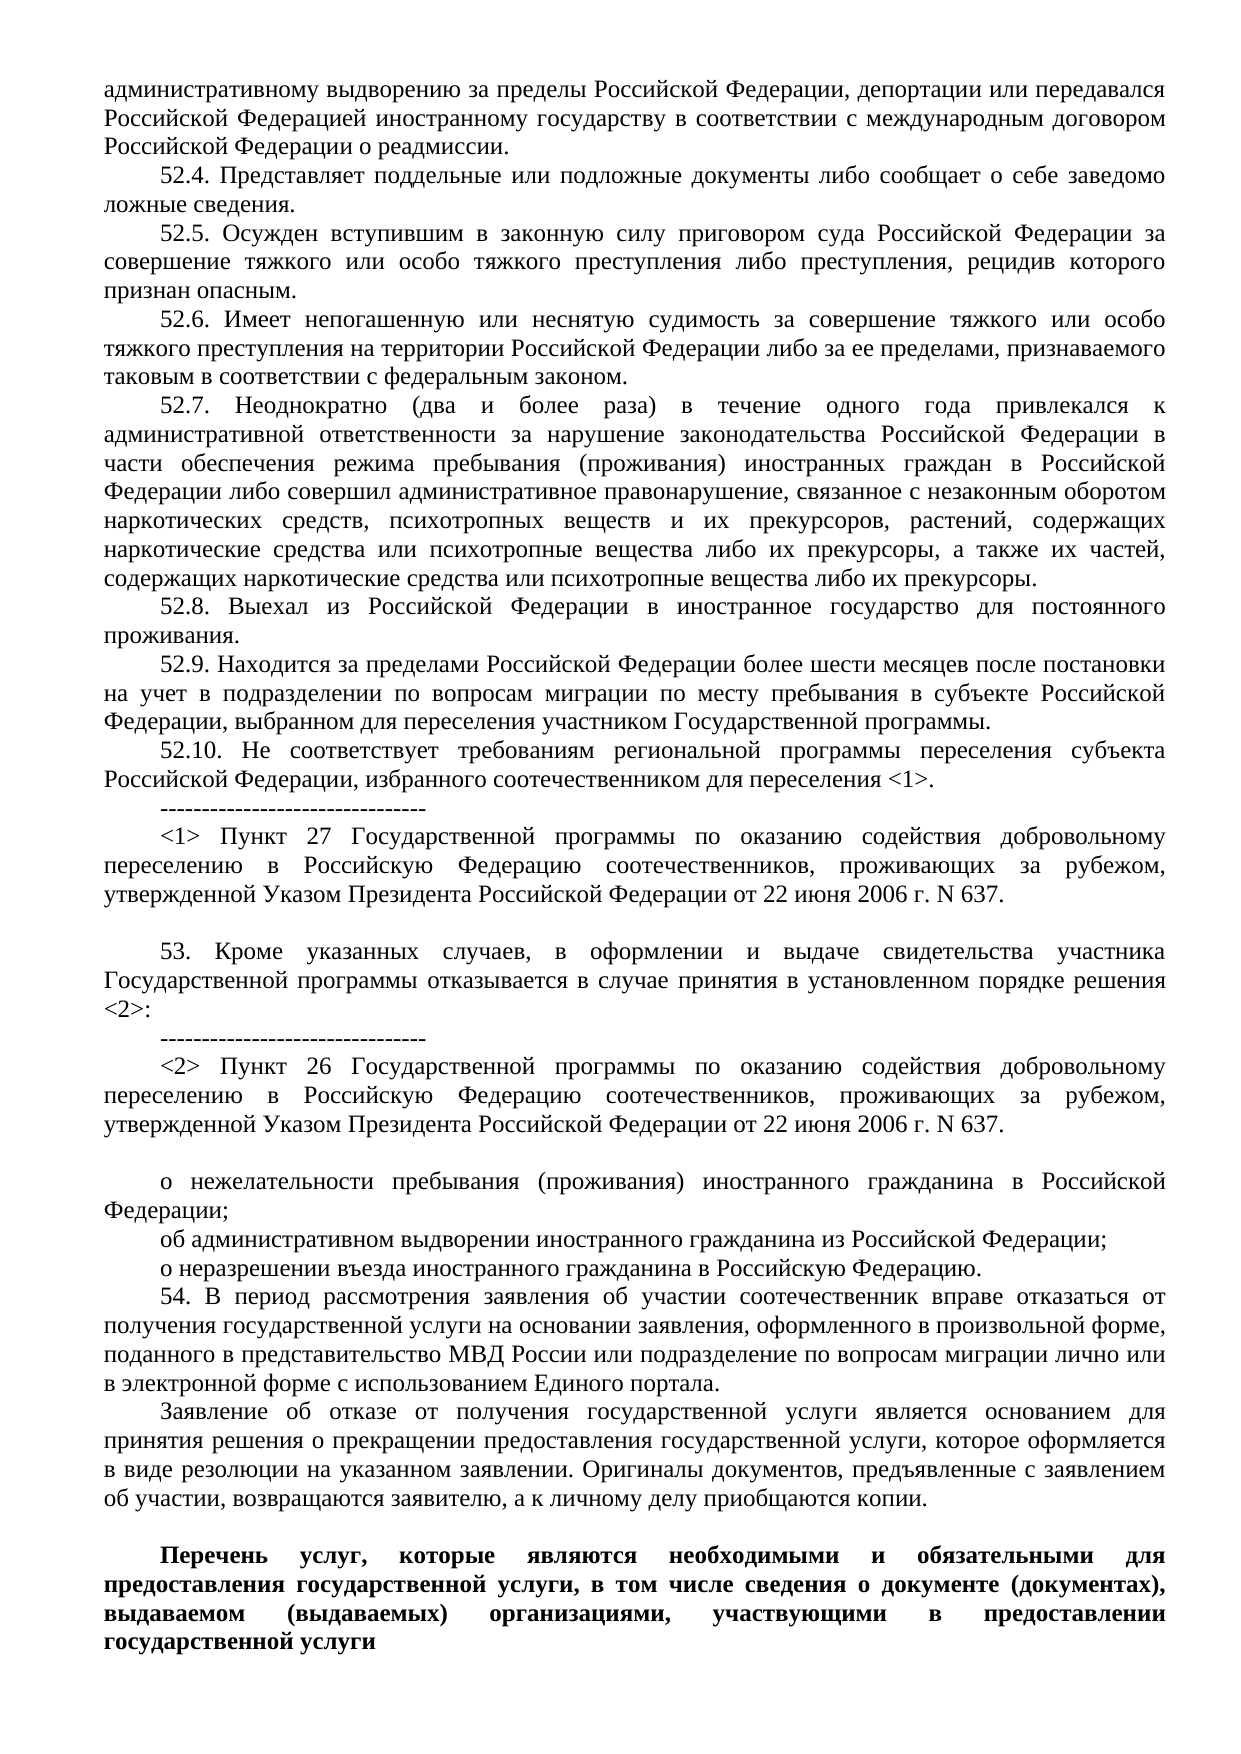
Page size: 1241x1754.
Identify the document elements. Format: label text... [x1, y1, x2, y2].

title Перечень услуг, которые являются необходимыми и обязательными для предоставления государственной услуги, в том числе сведения о документе (документах), выдаваемом (выдаваемых) организациями, участвующими в предоставлении государственной услуги [103, 1540, 1167, 1655]
text 53. Кроме указанных случаев, в оформлении и выдаче свидетельства участника Государственной программы отказывается в случае принятия в установленном порядке решения <2>: [103, 936, 1167, 1023]
text о неразрешении въезда иностранного гражданина в Российскую Федерацию. [103, 1253, 1167, 1281]
text об административном выдворении иностранного гражданина из Российской Федерации; [103, 1224, 1167, 1253]
text <2> Пункт 26 Государственной программы по оказанию содействия добровольному переселению в Российскую Федерацию соотечественников, проживающих за рубежом, утвержденной Указом Президента Российской Федерации от 22 июня 2006 г. N 637. [103, 1051, 1167, 1138]
text 52.7. Неоднократно (два и более раза) в течение одного года привлекался к административной ответственности за нарушение законодательства Российской Федерации в части обеспечения режима пребывания (проживания) иностранных граждан в Российской Федерации либо совершил административное правонарушение, связанное с незаконным оборотом наркотических средств, психотропных веществ и их прекурсоров, растений, содержащих наркотические средства или психотропные вещества либо их прекурсоры, а также их частей, содержащих наркотические средства или психотропные вещества либо их прекурсоры. [103, 390, 1167, 591]
text -------------------------------- [103, 1023, 1167, 1051]
text <1> Пункт 27 Государственной программы по оказанию содействия добровольному переселению в Российскую Федерацию соотечественников, проживающих за рубежом, утвержденной Указом Президента Российской Федерации от 22 июня 2006 г. N 637. [103, 821, 1167, 908]
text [103, 74, 1167, 160]
text о нежелательности пребывания (проживания) иностранного гражданина в Российской Федерации; [103, 1166, 1167, 1224]
text 52.6. Имеет непогашенную или неснятую судимость за совершение тяжкого или особо тяжкого преступления на территории Российской Федерации либо за ее пределами, признаваемого таковым в соответствии с федеральным законом. [103, 304, 1167, 390]
text 52.9. Находится за пределами Российской Федерации более шести месяцев после постановки на учет в подразделении по вопросам миграции по месту пребывания в субъекте Российской Федерации, выбранном для переселения участником Государственной программы. [103, 649, 1167, 735]
text 52.5. Осужден вступившим в законную силу приговором суда Российской Федерации за совершение тяжкого или особо тяжкого преступления либо преступления, рецидив которого признан опасным. [103, 218, 1167, 304]
text 52.8. Выехал из Российской Федерации в иностранное государство для постоянного проживания. [103, 591, 1167, 649]
text Заявление об отказе от получения государственной услуги является основанием для принятия решения о прекращении предоставления государственной услуги, которое оформляется в виде резолюции на указанном заявлении. Оригиналы документов, предъявленные с заявлением об участии, возвращаются заявителю, а к личному делу приобщаются копии. [103, 1396, 1167, 1511]
text 54. В период рассмотрения заявления об участии соотечественник вправе отказаться от получения государственной услуги на основании заявления, оформленного в произвольной форме, поданного в представительство МВД России или подразделение по вопросам миграции лично или в электронной форме с использованием Единого портала. [103, 1281, 1167, 1396]
text 52.4. Представляет поддельные или подложные документы либо сообщает о себе заведомо ложные сведения. [103, 160, 1167, 218]
text 52.10. Не соответствует требованиям региональной программы переселения субъекта Российской Федерации, избранного соотечественником для переселения <1>. [103, 735, 1167, 793]
text -------------------------------- [103, 793, 1167, 821]
